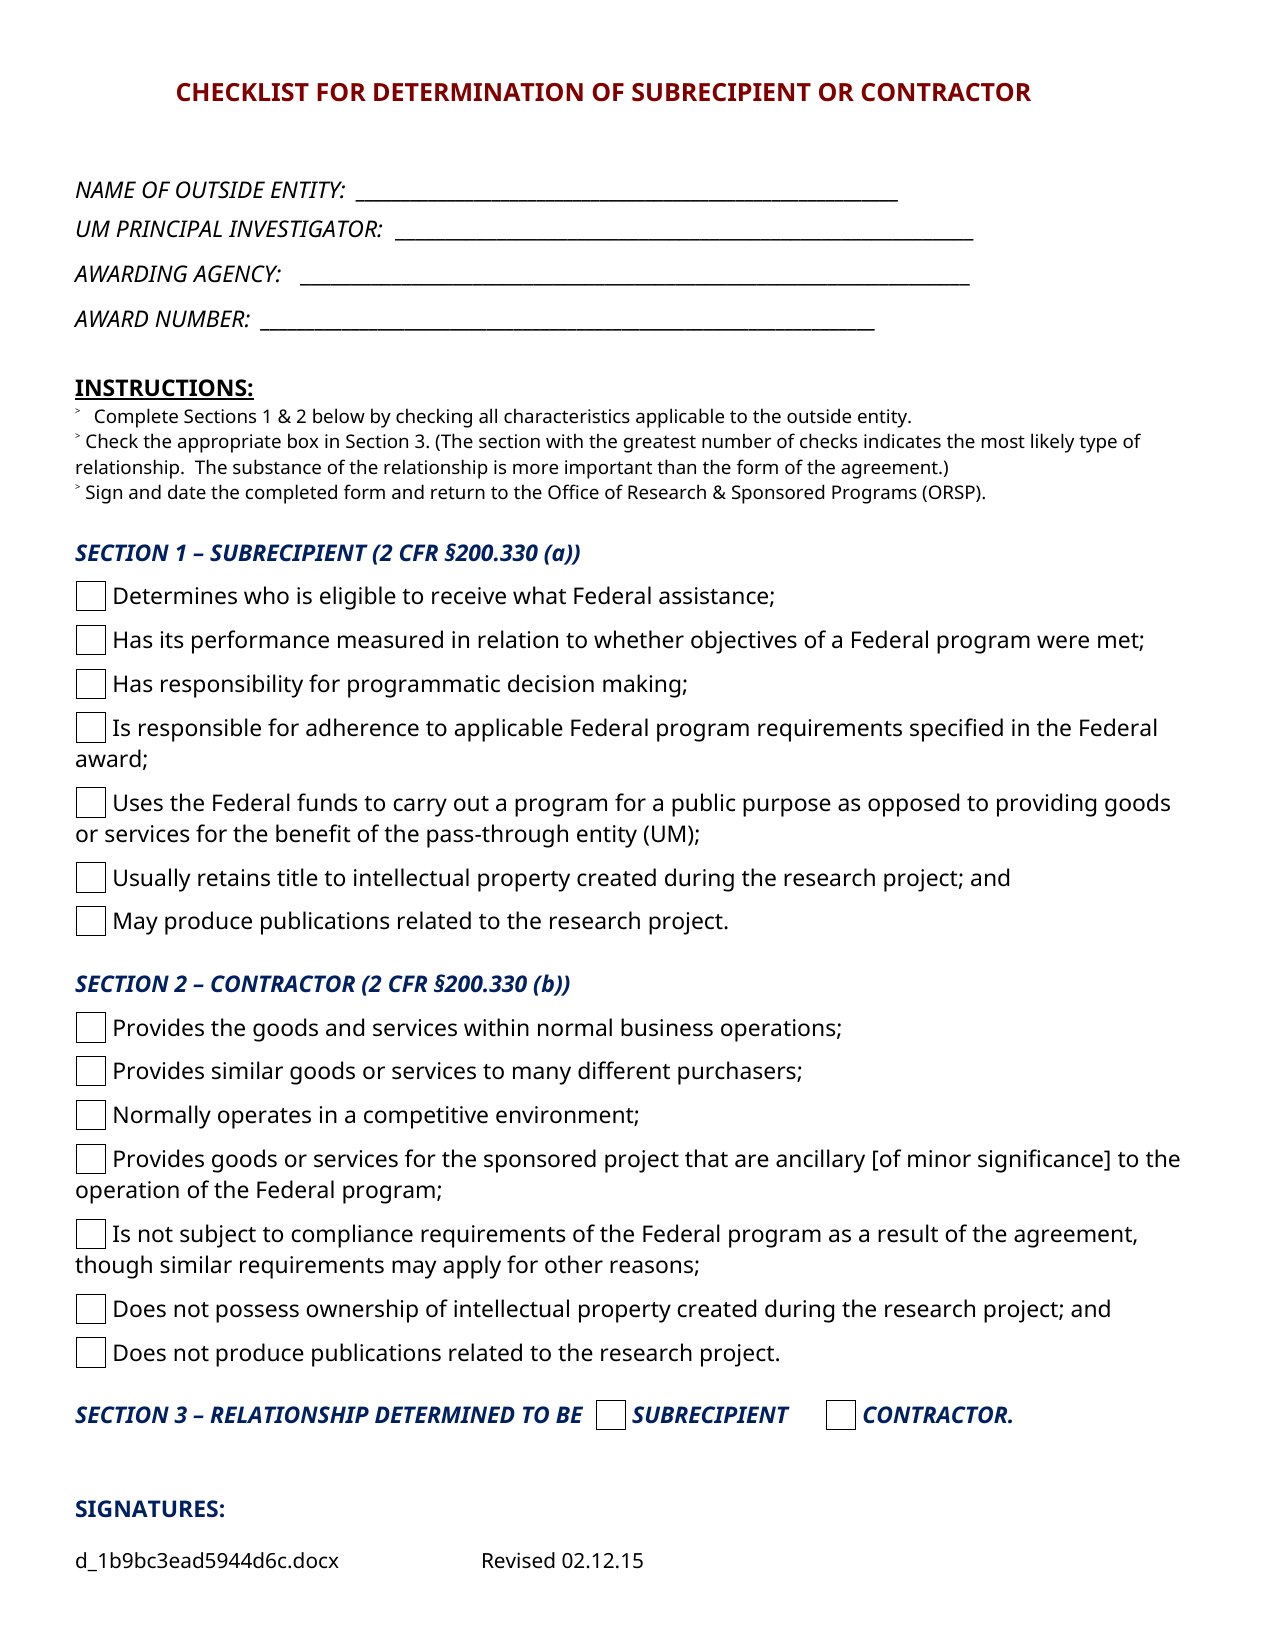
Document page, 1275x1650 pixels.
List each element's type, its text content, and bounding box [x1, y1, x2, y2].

text Provides goods or services for the sponsored project that are ancillary [of minor significance] to the operation of the Federal program; [75, 1143, 1200, 1205]
text section 1 – subrecipient (2 CFR §200.330 (a)) [75, 536, 1200, 568]
text Usually retains title to intellectual property created during the research project; and [75, 861, 1200, 893]
table_cell AWARDING AGENCY: __________________________________________________________________ [64, 251, 1143, 296]
text Provides the goods and services within normal business operations; [75, 1011, 1200, 1043]
text SIGNATURES: [75, 1493, 1200, 1524]
text Normally operates in a competitive environment; [75, 1099, 1200, 1130]
table_header CHECKLIST FOR DETERMINATION OF SUBRECIPIENT OR CONTRACTOR [64, 75, 1143, 174]
text Uses the Federal funds to carry out a program for a public purpose as opposed to providing goods or services for the benefit of the pass-through entity (UM); [75, 786, 1200, 849]
text ˃ Sign and date the completed form and return to the Office of Research & Sponsored Programs (ORSP). [75, 480, 1200, 505]
text Does not produce publications related to the research project. [75, 1336, 1200, 1368]
list Complete Sections 1 & 2 below by checking all characteristics applicable to the outside entity. [75, 403, 1200, 429]
table_cell um PRINCIPAL INVESTIGATOR: _________________________________________________________ [64, 206, 1143, 251]
table_cell NAME OF OUTSIDE ENTITY: ____________________________________________________________ [64, 174, 1143, 206]
text Does not possess ownership of intellectual property created during the research project; and [75, 1293, 1200, 1324]
text Is not subject to compliance requirements of the Federal program as a result of the agreement, though similar requirements may apply for other reasons; [75, 1218, 1200, 1280]
text SECTION 3 – RELATIONSHIP DETERMINED TO BE SUBRECIPIENT CONTRACTOR. [75, 1399, 1200, 1430]
text Is responsible for adherence to applicable Federal program requirements specified in the Federal award; [75, 711, 1200, 774]
text Provides similar goods or services to many different purchasers; [75, 1055, 1200, 1086]
text Determines who is eligible to receive what Federal assistance; [75, 580, 1200, 611]
text ˃ Check the appropriate box in Section 3. (The section with the greatest number of checks indicates the most likely type of relationship. The substance of the relationship is more important than the form of the agreement.) [75, 429, 1200, 480]
text Has responsibility for programmatic decision making; [75, 668, 1200, 699]
table_cell AWARD NUMBER: ____________________________________________________________________ [64, 296, 1143, 341]
text section 2 – contractor (2 CFR §200.330 (b)) [75, 968, 1200, 999]
text INSTRUCTIONS: [75, 372, 1200, 403]
text Has its performance measured in relation to whether objectives of a Federal program were met; [75, 624, 1200, 655]
text May produce publications related to the research project. [75, 905, 1200, 936]
